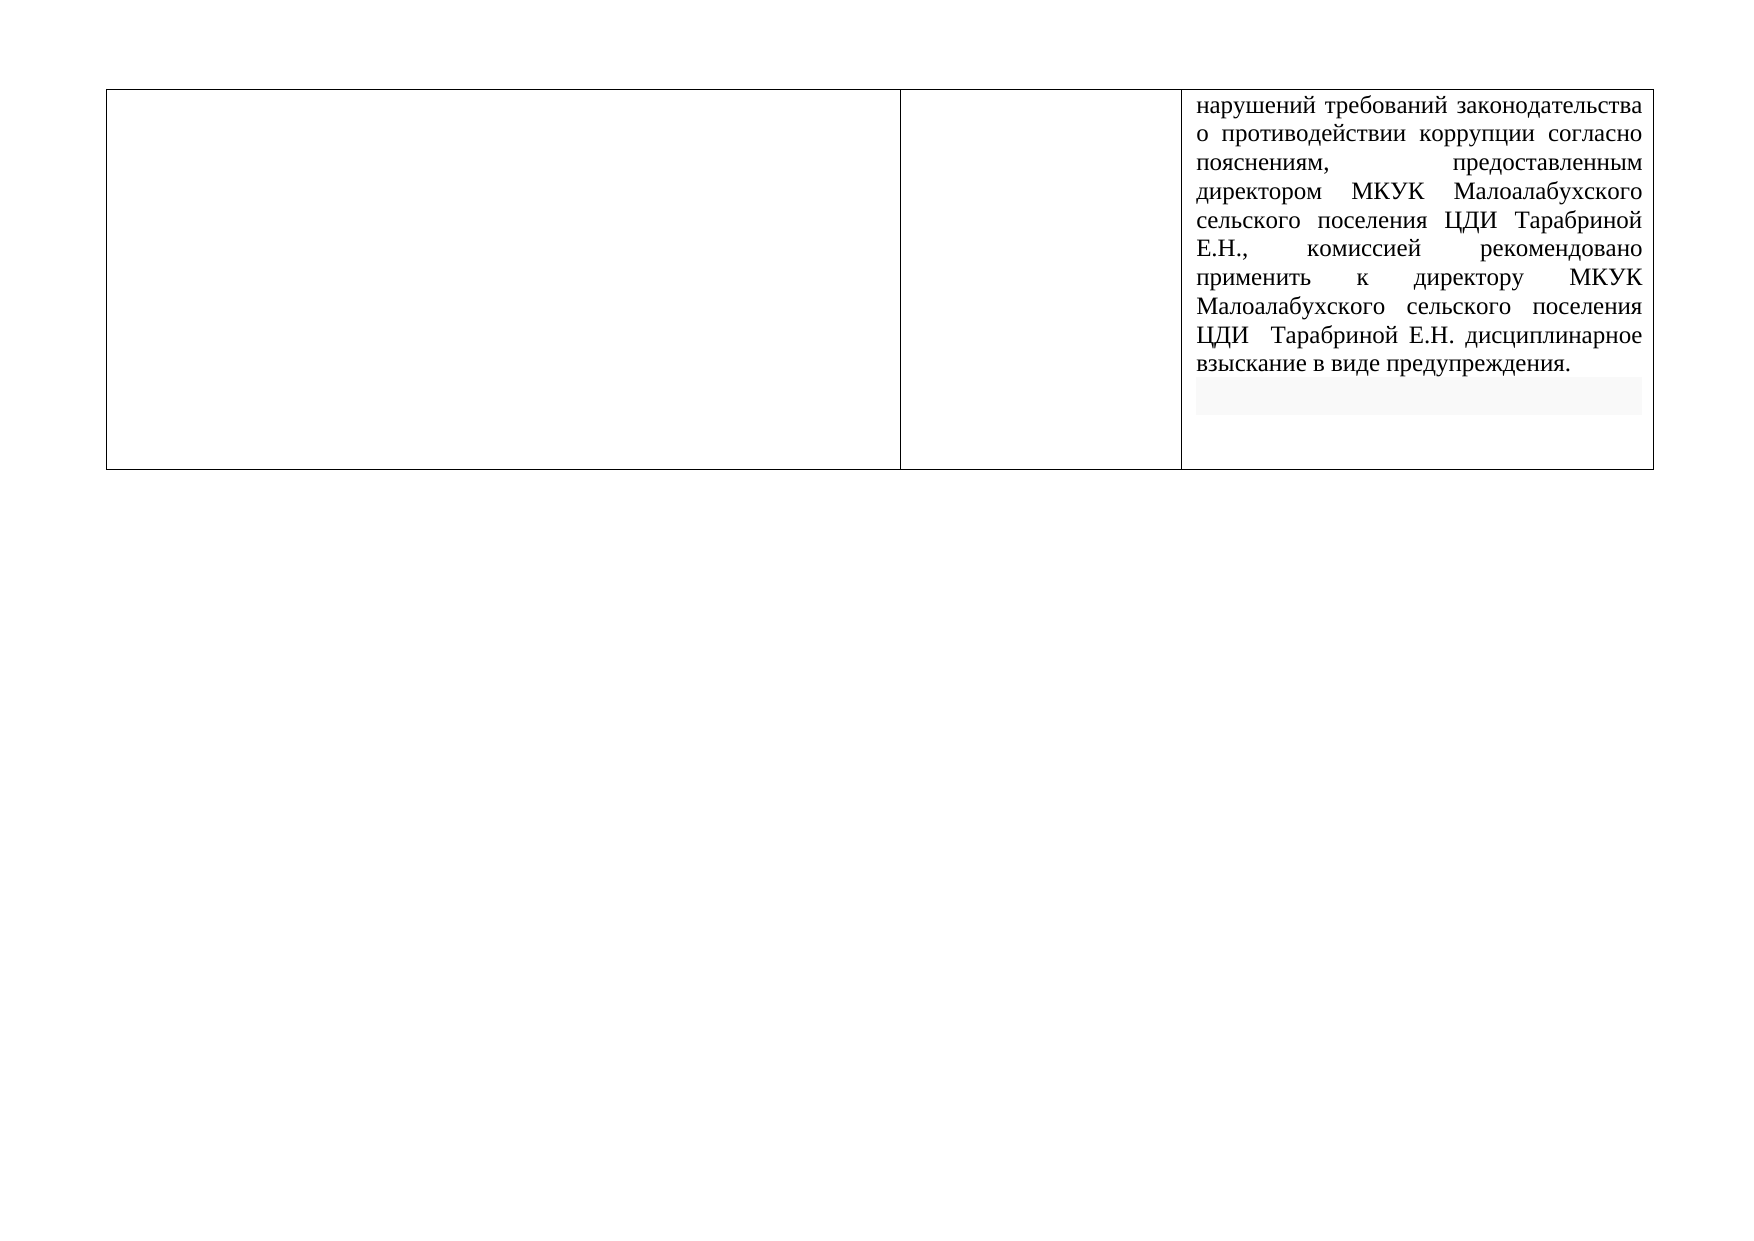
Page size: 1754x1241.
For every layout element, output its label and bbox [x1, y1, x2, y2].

table_cell [1182, 90, 1653, 468]
table_cell [107, 90, 900, 468]
table_cell [901, 90, 1181, 468]
